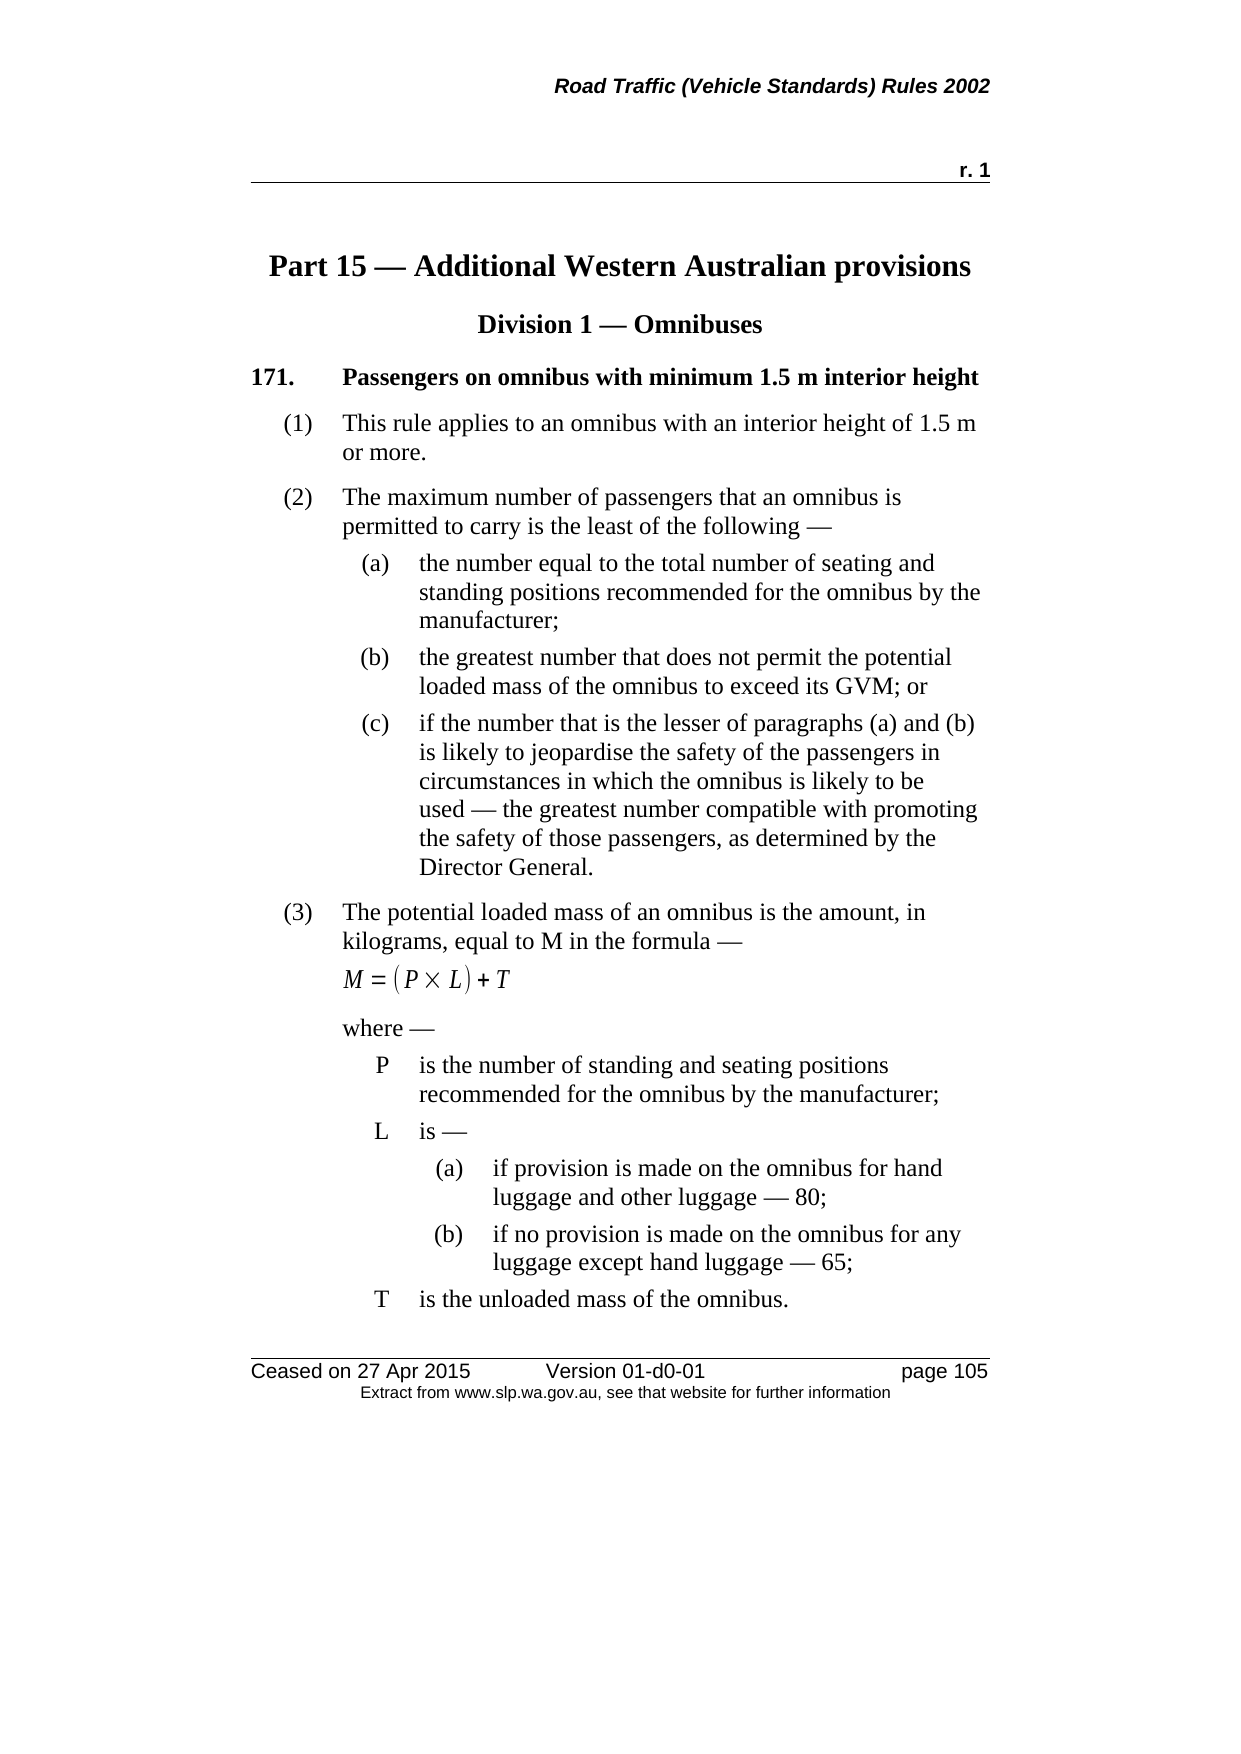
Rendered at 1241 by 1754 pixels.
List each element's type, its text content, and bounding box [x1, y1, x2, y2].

text (a) if provision is made on the omnibus for hand luggage and other luggage — 80; [251, 1153, 990, 1210]
text (a) the number equal to the total number of seating and standing positions recommended for the omnibus by the manufacturer; [251, 548, 990, 634]
text (b) if no provision is made on the omnibus for any luggage except hand luggage — 65; [251, 1219, 990, 1276]
text (3) The potential loaded mass of an omnibus is the amount, in kilograms, equal to M in the formula — [251, 897, 990, 955]
text (1) This rule applies to an omnibus with an interior height of 1.5 m or more. [251, 408, 990, 465]
text where — [251, 1013, 990, 1042]
text (c) if the number that is the lesser of paragraphs (a) and (b) is likely to jeopardise the safety of the passengers in circumstances in which the omnibus is likely to be used — the greatest number compatible with promoting the safety of those passengers, as determined by the Director General. [251, 708, 990, 881]
text T is the unloaded mass of the omnibus. [251, 1284, 990, 1313]
text (2) The maximum number of passengers that an omnibus is permitted to carry is the least of the following — [251, 482, 990, 539]
subtitle 171. Passengers on omnibus with minimum 1.5 m interior height [251, 362, 990, 391]
subtitle Division 1 — Omnibuses [251, 308, 990, 339]
text (b) the greatest number that does not permit the potential loaded mass of the omnibus to exceed its GVM; or [251, 642, 990, 700]
subtitle Part 15 — Additional Western Australian provisions [251, 247, 990, 283]
text P is the number of standing and seating positions recommended for the omnibus by the manufacturer; [251, 1050, 990, 1107]
text L is — [251, 1116, 990, 1144]
